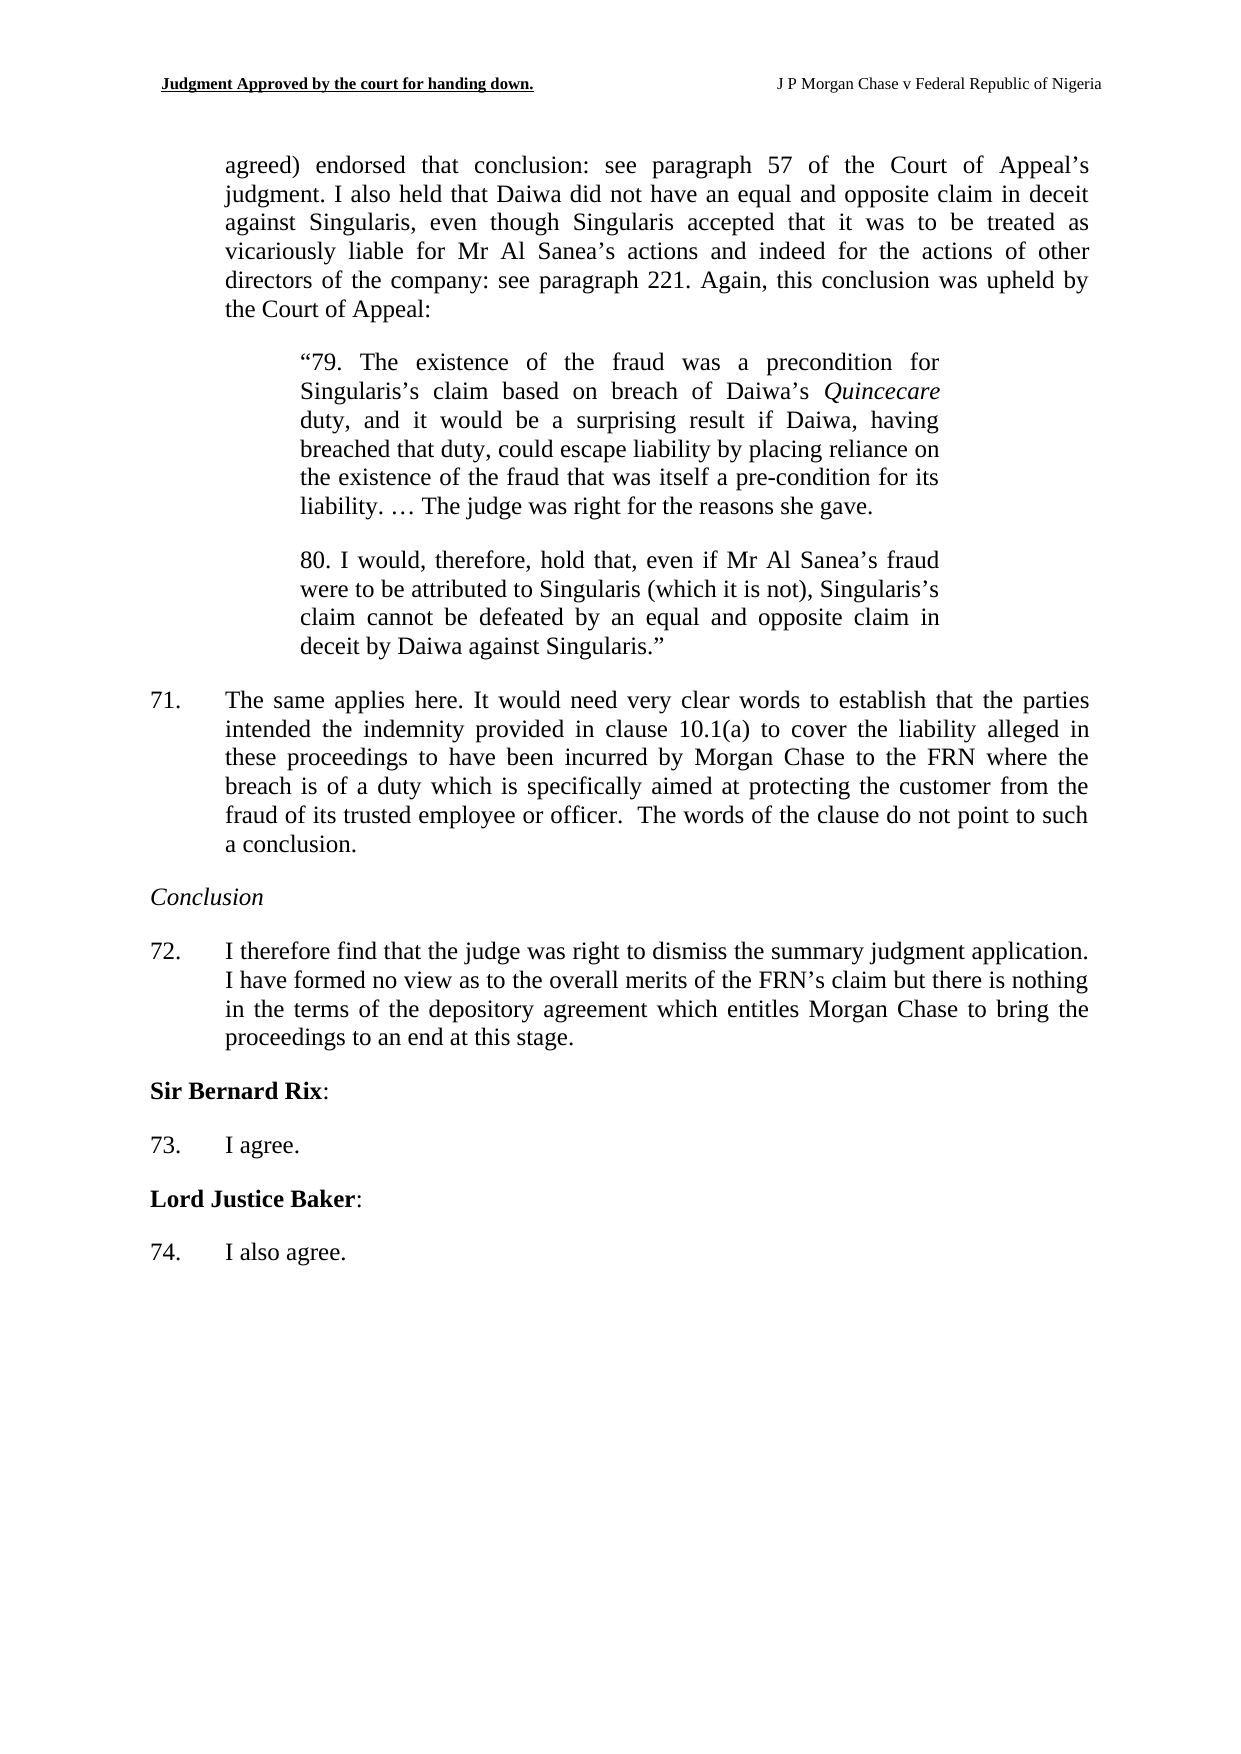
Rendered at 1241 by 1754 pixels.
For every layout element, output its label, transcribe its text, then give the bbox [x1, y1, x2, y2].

text I therefore find that the judge was right to dismiss the summary judgment application. I have formed no view as to the overall merits of the FRN’s claim but there is nothing in the terms of the depository agreement which entitles Morgan Chase to bring the proceedings to an end at this stage. [150, 936, 1090, 1051]
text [150, 150, 1090, 322]
list Lord Justice Baker: [150, 1184, 1090, 1212]
text I also agree. [150, 1237, 1090, 1266]
text “79. The existence of the fraud was a precondition for Singularis’s claim based on breach of Daiwa’s Quincecare duty, and it would be a surprising result if Daiwa, having breached that duty, could escape liability by placing reliance on the existence of the fraud that was itself a pre-condition for its liability. … The judge was right for the reasons she gave. [300, 347, 940, 520]
text The same applies here. It would need very clear words to establish that the parties intended the indemnity provided in clause 10.1(a) to cover the liability alleged in these proceedings to have been incurred by Morgan Chase to the FRN where the breach is of a duty which is specifically aimed at protecting the customer from the fraud of its trusted employee or officer. The words of the clause do not point to such a conclusion. [150, 685, 1090, 857]
text 80. I would, therefore, hold that, even if Mr Al Sanea’s fraud were to be attributed to Singularis (which it is not), Singularis’s claim cannot be defeated by an equal and opposite claim in deceit by Daiwa against Singularis.” [300, 545, 940, 660]
list Sir Bernard Rix: [150, 1076, 1090, 1105]
text I agree. [150, 1130, 1090, 1159]
list Conclusion [150, 882, 1090, 911]
